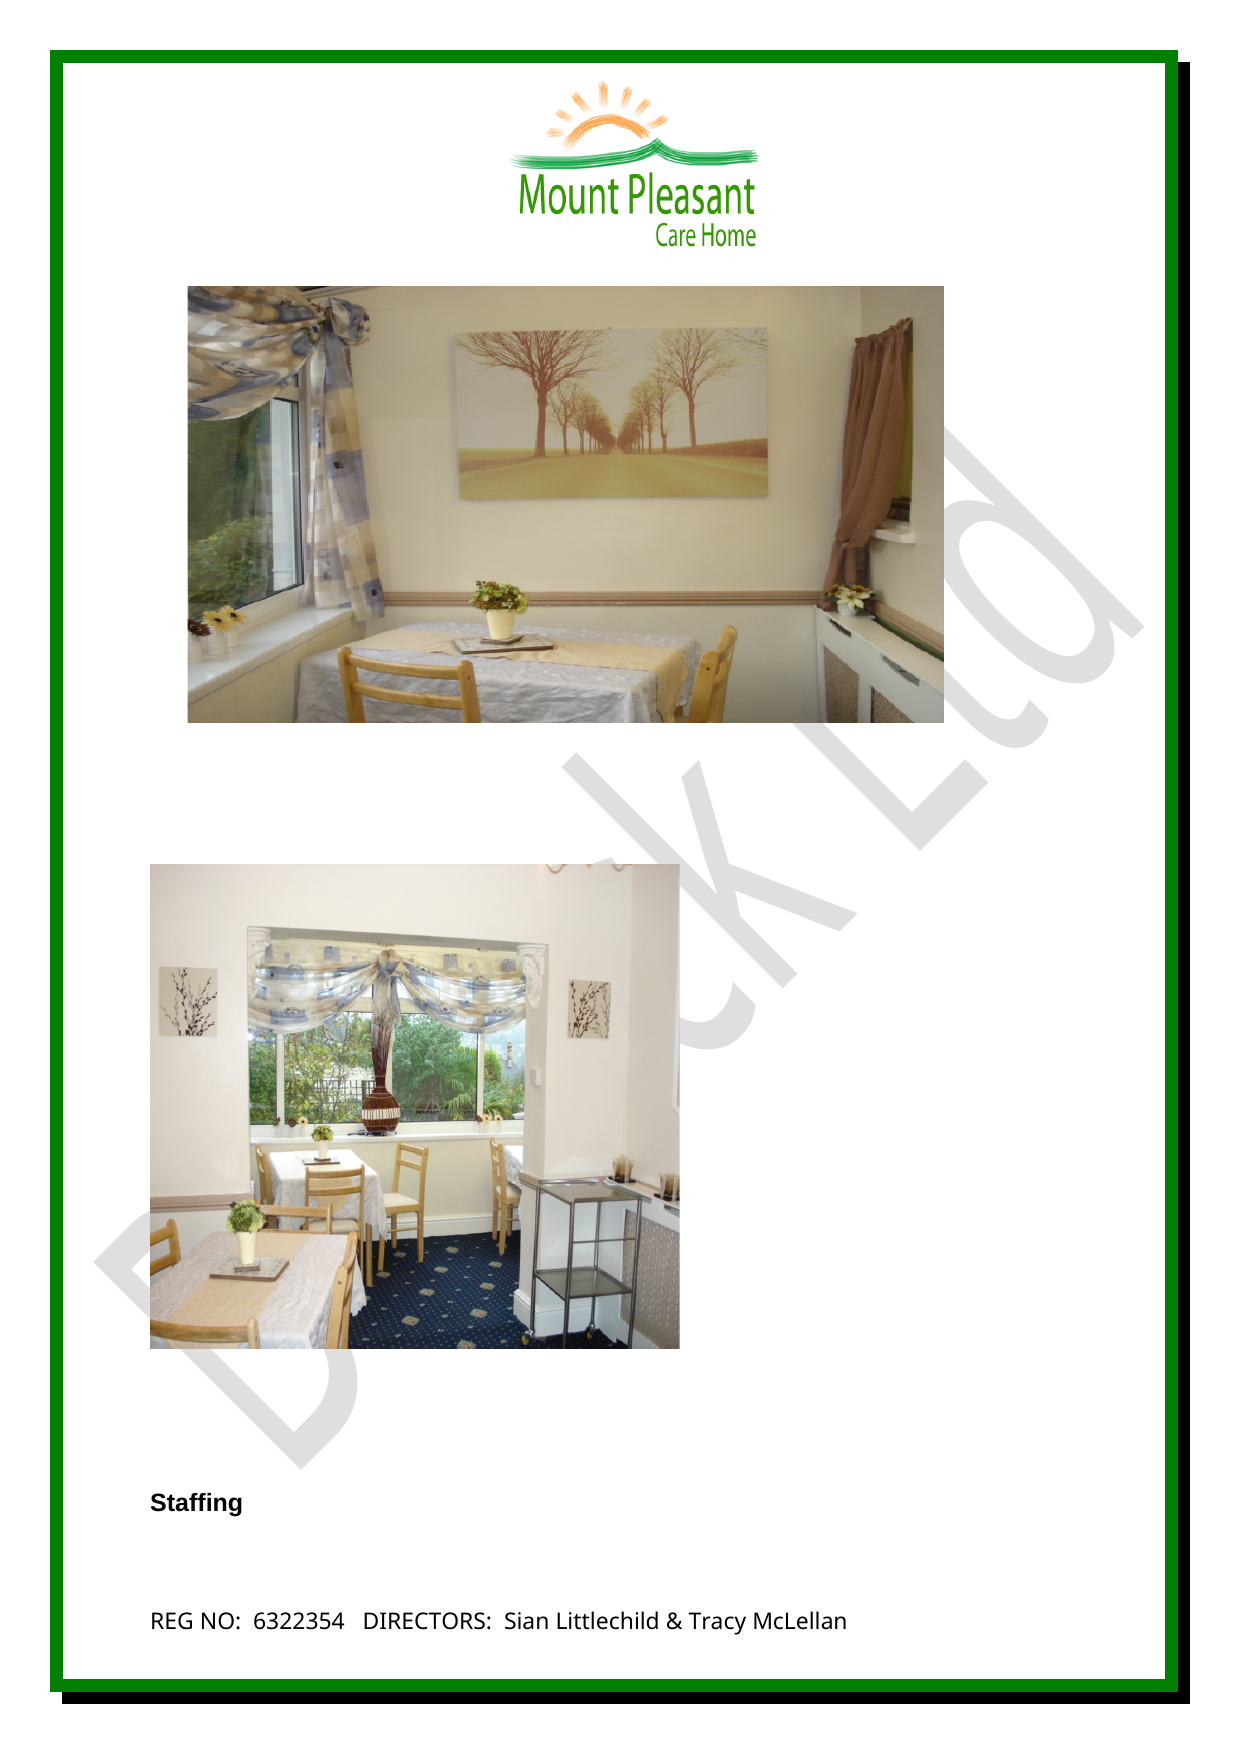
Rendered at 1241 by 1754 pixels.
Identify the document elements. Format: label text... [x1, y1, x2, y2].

picture [187, 286, 944, 723]
text Staffing [112, 1487, 1115, 1516]
picture [506, 73, 760, 256]
picture [150, 864, 680, 1349]
